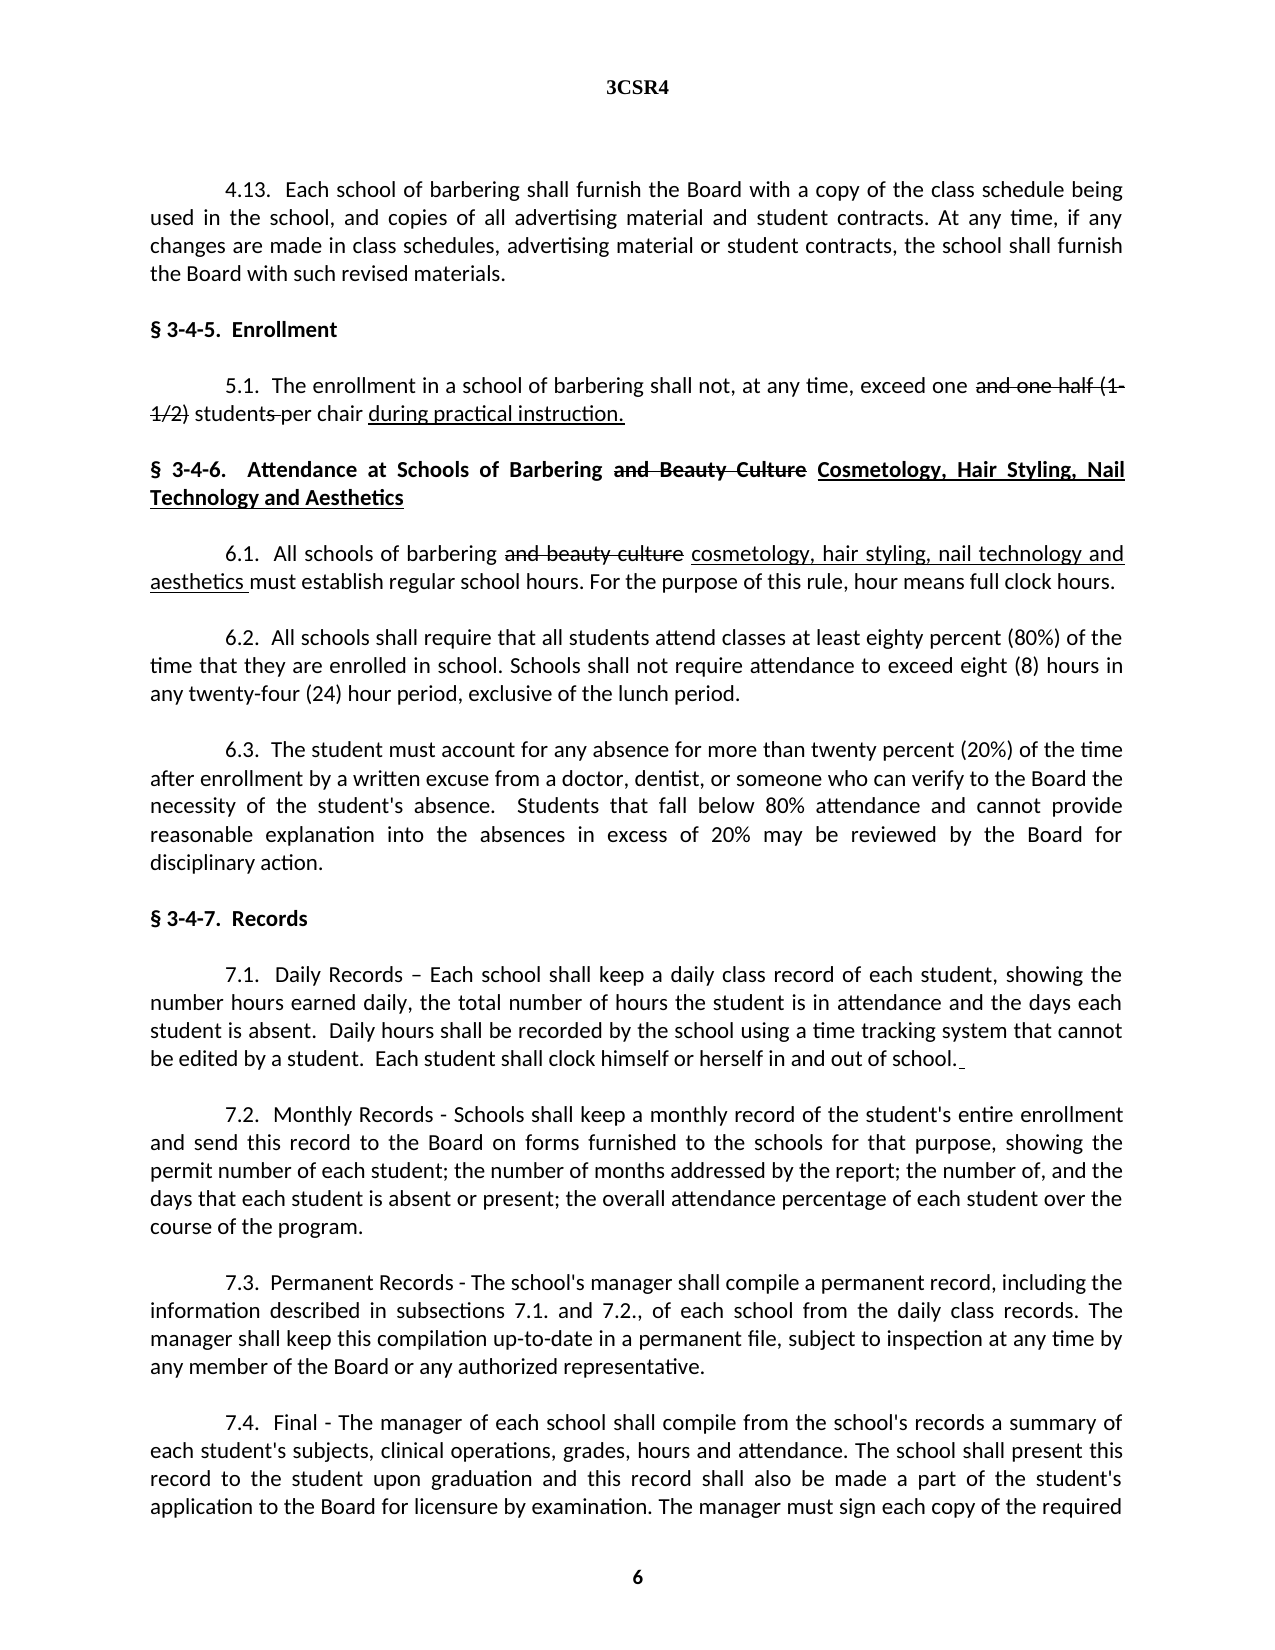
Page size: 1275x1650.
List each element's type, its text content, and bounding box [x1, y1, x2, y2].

text 6.2. All schools shall require that all students attend classes at least eighty percent (80%) of the time that they are enrolled in school. Schools shall not require attendance to exceed eight (8) hours in any twenty-four (24) hour period, exclusive of the lunch period. [150, 623, 1125, 708]
text 7.2. Monthly Records - Schools shall keep a monthly record of the student's entire enrollment and send this record to the Board on forms furnished to the schools for that purpose, showing the permit number of each student; the number of months addressed by the report; the number of, and the days that each student is absent or present; the overall attendance percentage of each student over the course of the program. [150, 1100, 1125, 1240]
text 7.3. Permanent Records - The school's manager shall compile a permanent record, including the information described in subsections 7.1. and 7.2., of each school from the daily class records. The manager shall keep this compilation up-to-date in a permanent file, subject to inspection at any time by any member of the Board or any authorized representative. [150, 1268, 1125, 1380]
text § 3-4-7. Records [150, 904, 1125, 932]
text 4.13. Each school of barbering shall furnish the Board with a copy of the class schedule being used in the school, and copies of all advertising material and student contracts. At any time, if any changes are made in class schedules, advertising material or student contracts, the school shall furnish the Board with such revised materials. [150, 175, 1125, 287]
text 5.1. The enrollment in a school of barbering shall not, at any time, exceed one and one half (1-1/2) students per chair during practical instruction. [150, 371, 1125, 427]
text § 3-4-5. Enrollment [150, 315, 1125, 343]
text 7.1. Daily Records – Each school shall keep a daily class record of each student, showing the number hours earned daily, the total number of hours the student is in attendance and the days each student is absent. Daily hours shall be recorded by the school using a time tracking system that cannot be edited by a student. Each student shall clock himself or herself in and out of school. [150, 960, 1125, 1072]
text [150, 1408, 1125, 1520]
text § 3-4-6. Attendance at Schools of Barbering and Beauty Culture Cosmetology, Hair Styling, Nail Technology and Aesthetics [150, 455, 1125, 511]
text 6.1. All schools of barbering and beauty culture cosmetology, hair styling, nail technology and aesthetics must establish regular school hours. For the purpose of this rule, hour means full clock hours. [150, 539, 1125, 596]
text 6.3. The student must account for any absence for more than twenty percent (20%) of the time after enrollment by a written excuse from a doctor, dentist, or someone who can verify to the Board the necessity of the student's absence. Students that fall below 80% attendance and cannot provide reasonable explanation into the absences in excess of 20% may be reviewed by the Board for disciplinary action. [150, 736, 1125, 876]
